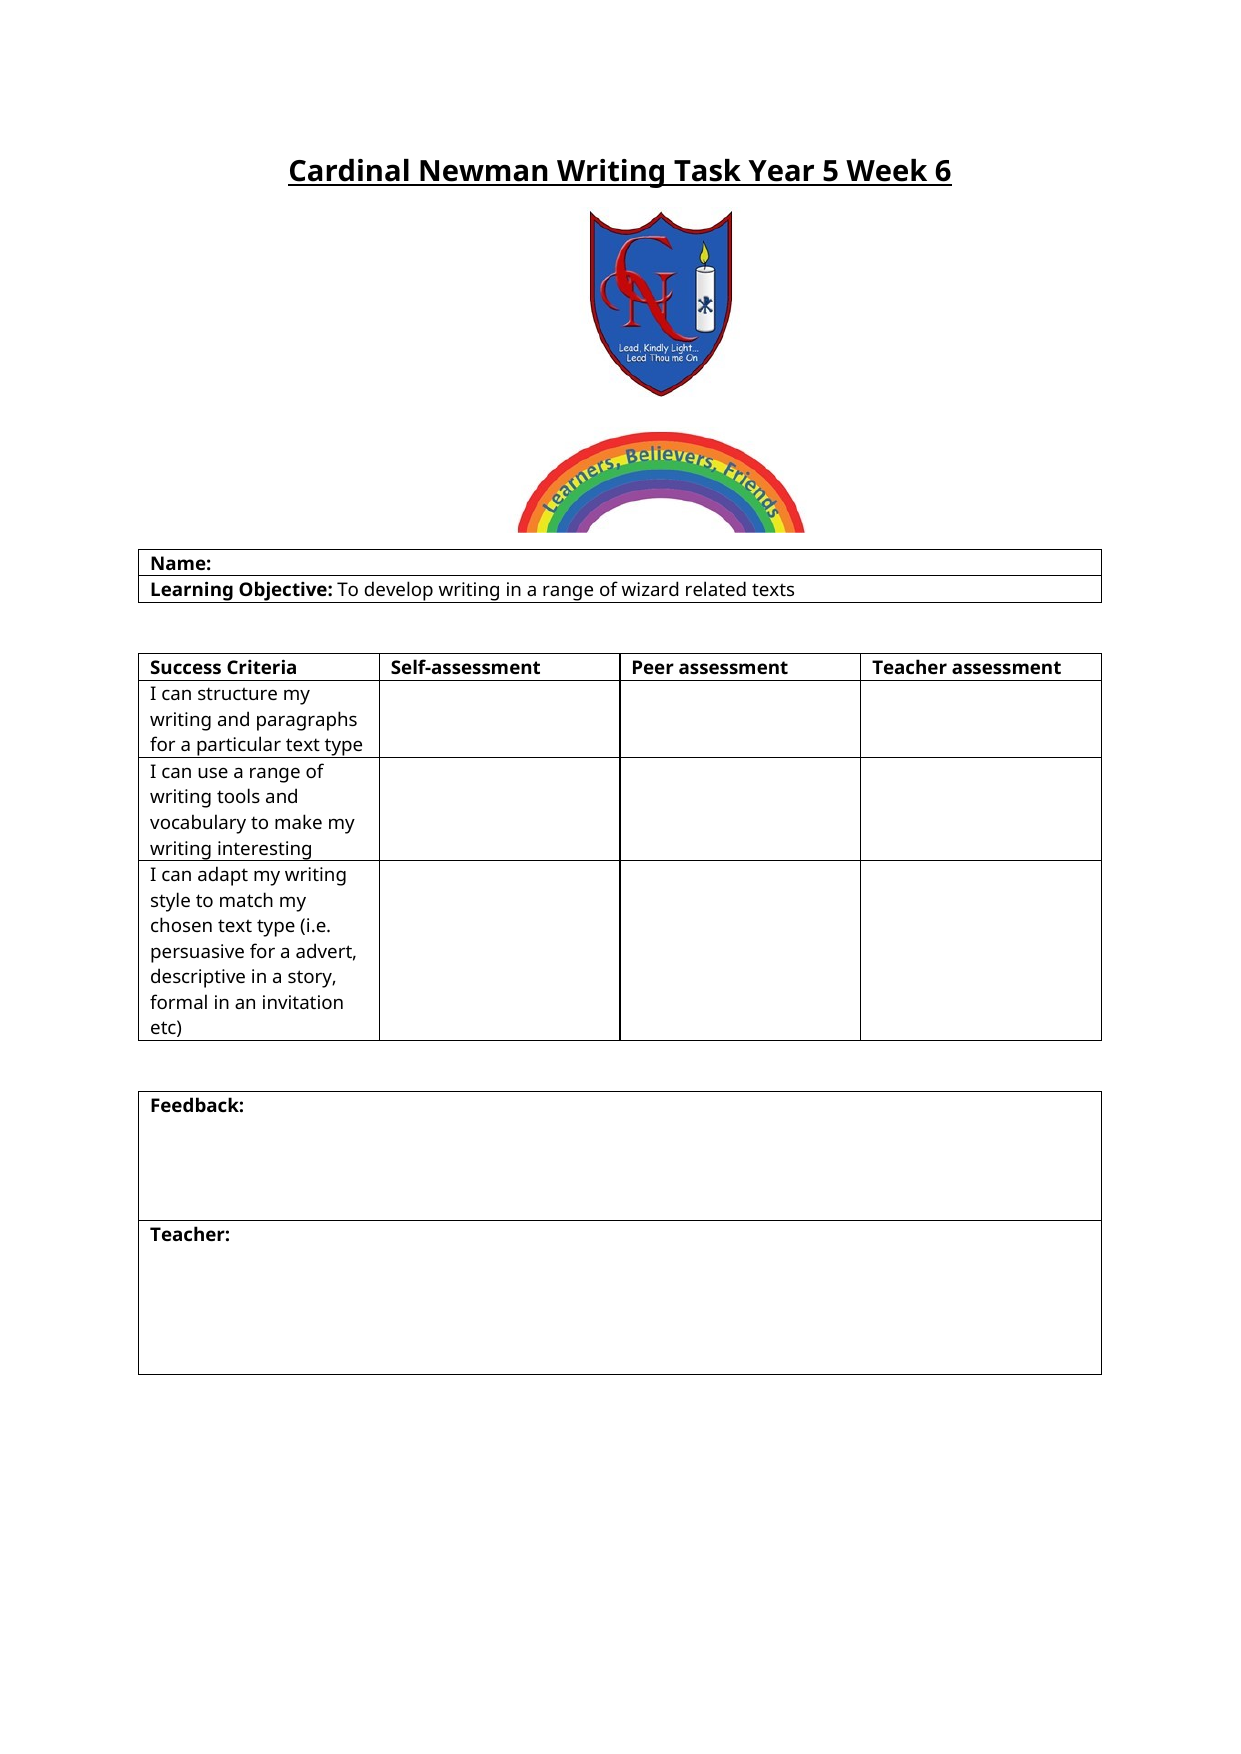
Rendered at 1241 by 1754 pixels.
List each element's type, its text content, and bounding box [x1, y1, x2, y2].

table_cell I can structure my writing and paragraphs for a particular text type [139, 681, 379, 757]
table_header Feedback: [139, 1092, 1101, 1220]
table_cell I can adapt my writing style to match my chosen text type (i.e. persuasive for a advert, descriptive in a story, formal in an invitation etc) [139, 861, 379, 1040]
table_cell [380, 681, 619, 757]
table_cell [380, 758, 619, 860]
table_cell [861, 861, 1101, 1040]
table_header Teacher assessment [861, 654, 1101, 679]
picture [506, 207, 807, 533]
table_cell [621, 681, 860, 757]
table_header Success Criteria [139, 654, 379, 679]
text Cardinal Newman Writing Task Year 5 Week 6 [150, 150, 1090, 190]
table_cell [621, 758, 860, 860]
table_cell Learning Objective: To develop writing in a range of wizard related texts [139, 576, 1101, 602]
table_header Name: [139, 550, 1101, 575]
table_cell [861, 681, 1101, 757]
table_cell Teacher: [139, 1221, 1101, 1374]
table_cell I can use a range of writing tools and vocabulary to make my writing interesting [139, 758, 379, 860]
table_cell [861, 758, 1101, 860]
table_header Self-assessment [380, 654, 619, 679]
table_header Peer assessment [621, 654, 860, 679]
table_cell [380, 861, 619, 1040]
table_cell [621, 861, 860, 1040]
